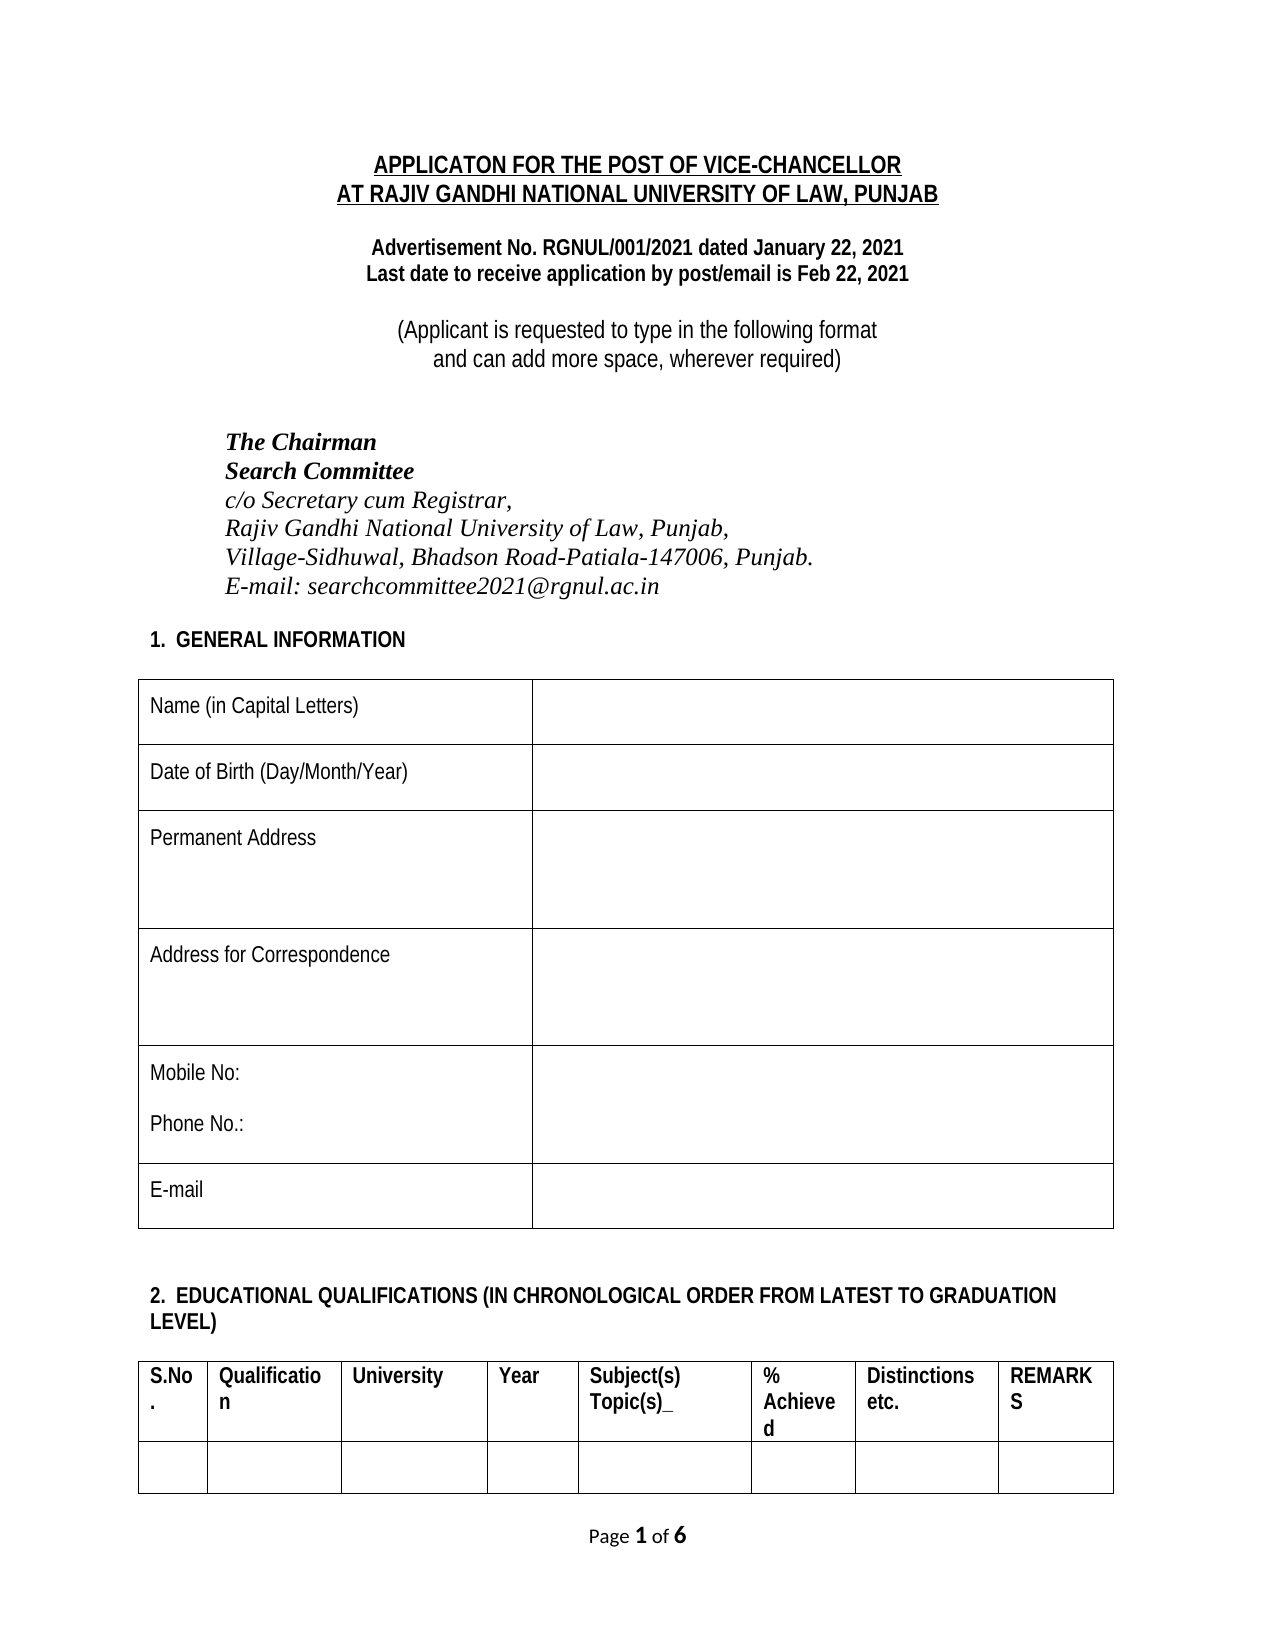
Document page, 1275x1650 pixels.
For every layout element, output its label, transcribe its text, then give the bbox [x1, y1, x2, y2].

table_header Distinctions etc. [856, 1362, 998, 1441]
table_cell [208, 1442, 341, 1493]
table_header Subject(s) Topic(s)_ [579, 1362, 751, 1441]
text (Applicant is requested to type in the following format [150, 315, 1125, 344]
table_cell [488, 1442, 578, 1493]
table_cell [139, 1442, 207, 1493]
text The Chairman [150, 427, 1125, 456]
table_header Year [488, 1362, 578, 1441]
table_cell [342, 1442, 487, 1493]
text and can add more space, wherever required) [150, 344, 1125, 372]
text APPLICATON FOR THE POST OF VICE-CHANCELLOR [150, 150, 1125, 179]
table_header Name (in Capital Letters) [139, 680, 532, 744]
table_header % Achieved [752, 1362, 855, 1441]
text Advertisement No. RGNUL/001/2021 dated January 22, 2021 [150, 234, 1125, 260]
table_cell Mobile No: Phone No.: [139, 1046, 532, 1162]
text c/o Secretary cum Registrar, [225, 485, 1125, 513]
table_cell E-mail [139, 1164, 532, 1228]
table_cell [999, 1442, 1113, 1493]
table_cell Address for Correspondence [139, 929, 532, 1045]
text Last date to receive application by post/email is Feb 22, 2021 [150, 260, 1125, 286]
table_header S.No. [139, 1362, 207, 1441]
table_cell [533, 1164, 1113, 1228]
text AT RAJIV GANDHI NATIONAL UNIVERSITY OF LAW, PUNJAB [150, 179, 1125, 207]
table_cell [533, 1046, 1113, 1162]
table_cell [579, 1442, 751, 1493]
text Search Committee [150, 456, 1125, 485]
table_header REMARKS [999, 1362, 1113, 1441]
text E-mail: searchcommittee2021@rgnul.ac.in [225, 571, 1125, 600]
table_header [533, 680, 1113, 744]
text Village-Sidhuwal, Bhadson Road-Patiala-147006, Punjab. [225, 542, 1125, 571]
text 1. General Information [150, 626, 1125, 652]
table_cell [533, 811, 1113, 927]
table_cell Date of Birth (Day/Month/Year) [139, 745, 532, 810]
table_header University [342, 1362, 487, 1441]
table_cell Permanent Address [139, 811, 532, 927]
table_cell [752, 1442, 855, 1493]
text Rajiv Gandhi National University of Law, Punjab, [225, 513, 1125, 542]
table_header Qualification [208, 1362, 341, 1441]
text 2. Educational Qualifications (In chronological order from latest to Graduation level) [150, 1282, 1125, 1334]
table_cell [533, 745, 1113, 810]
table_cell [533, 929, 1113, 1045]
table_cell [856, 1442, 998, 1493]
